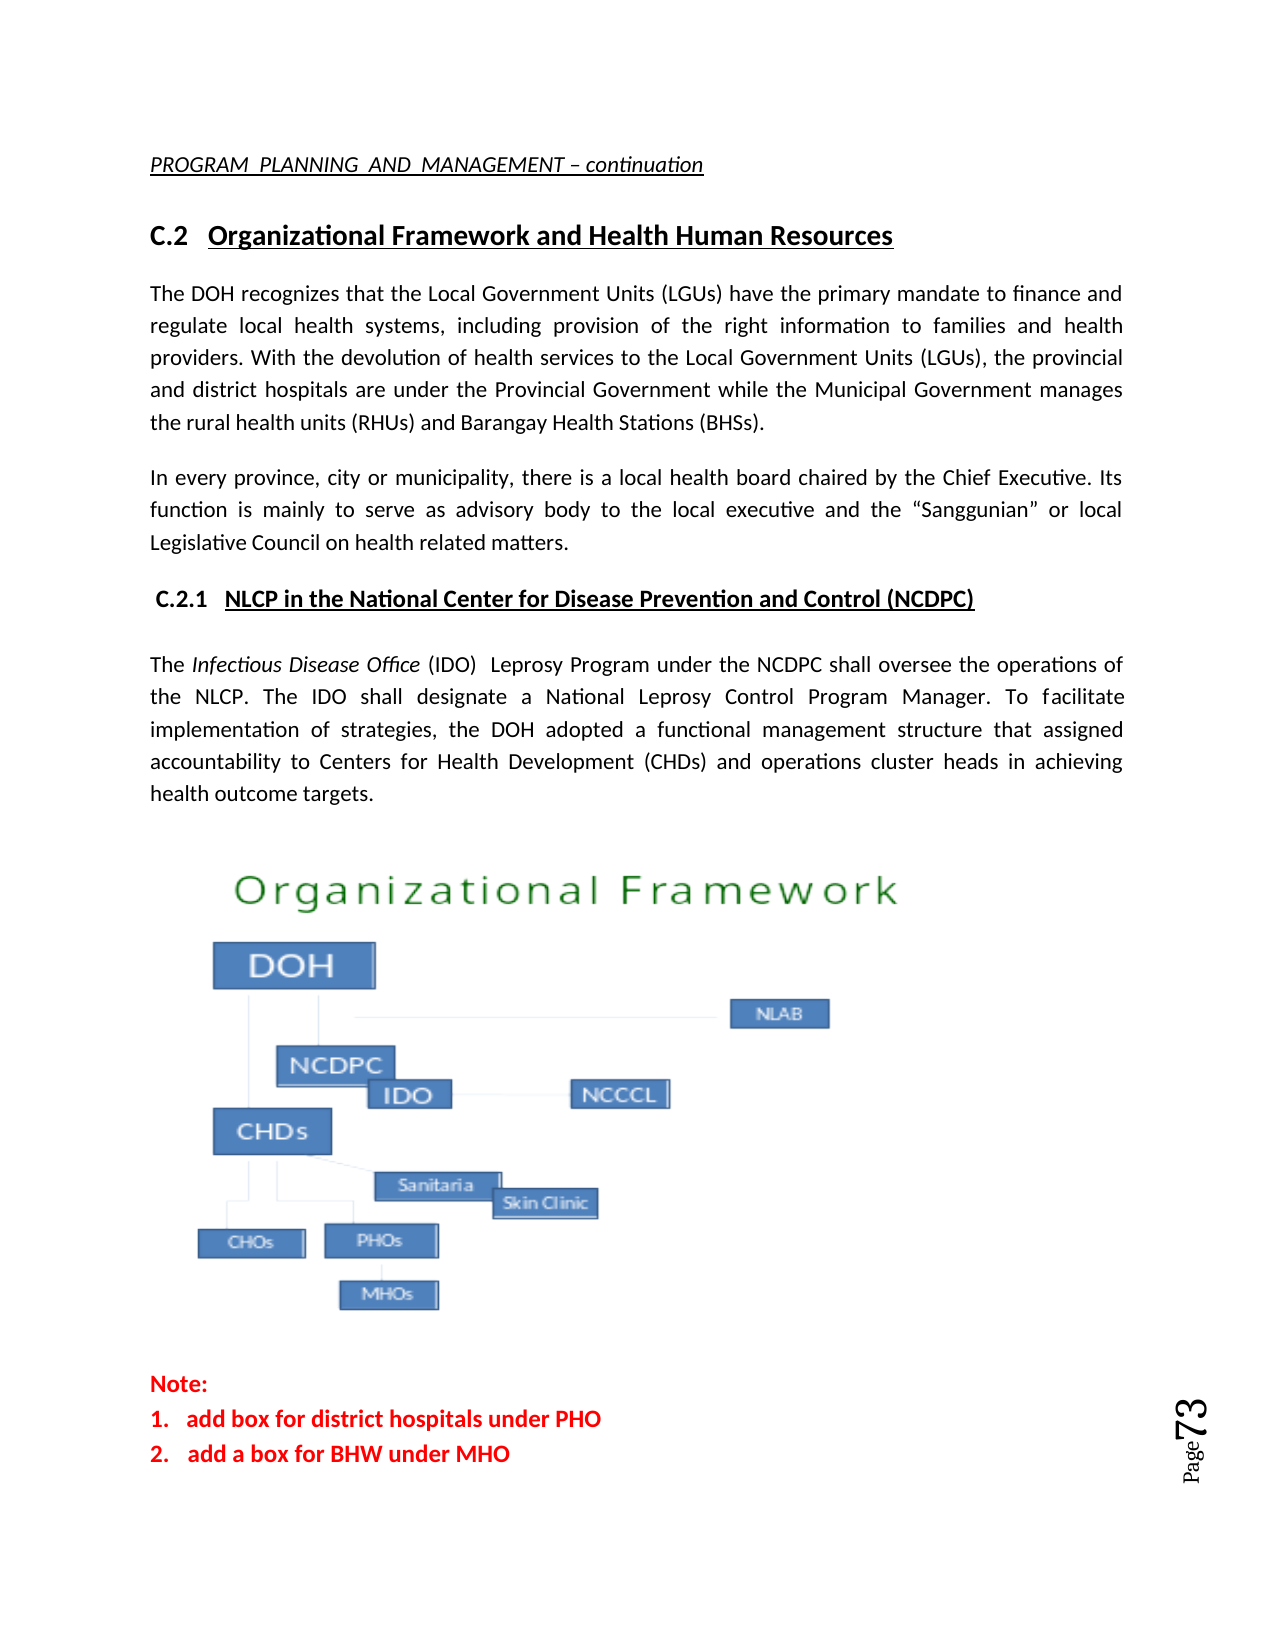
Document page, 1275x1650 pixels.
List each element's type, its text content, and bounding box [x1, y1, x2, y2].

text PROGRAM PLANNING AND MANAGEMENT – continuation [150, 150, 1125, 178]
text The Infectious Disease Office (IDO) Leprosy Program under the NCDPC shall oversee the operations of the NLCP. The IDO shall designate a National Leprosy Control Program Manager. To facilitate implementation of strategies, the DOH adopted a functional management structure that assigned accountability to Centers for Health Development (CHDs) and operations cluster heads in achieving health outcome targets. [150, 650, 1125, 807]
text 1. add box for district hospitals under PHO [150, 1403, 1125, 1433]
text C.2.1 NLCP in the National Center for Disease Prevention and Control (NCDPC) [150, 583, 1125, 614]
text In every province, city or municipality, there is a local health board chaired by the Chief Executive. Its function is mainly to serve as advisory body to the local executive and the “Sanggunian” or local Legislative Council on health related matters. [150, 463, 1125, 556]
text C.2 Organizational Framework and Health Human Resources [150, 217, 1125, 253]
list add a box for BHW under MHO [150, 1438, 1125, 1468]
text The DOH recognizes that the Local Government Units (LGUs) have the primary mandate to finance and regulate local health systems, including provision of the right information to families and health providers. With the devolution of health services to the Local Government Units (LGUs), the provincial and district hospitals are under the Provincial Government while the Municipal Government manages the rural health units (RHUs) and Barangay Health Stations (BHSs). [150, 279, 1125, 436]
text Note: [150, 1368, 1125, 1398]
